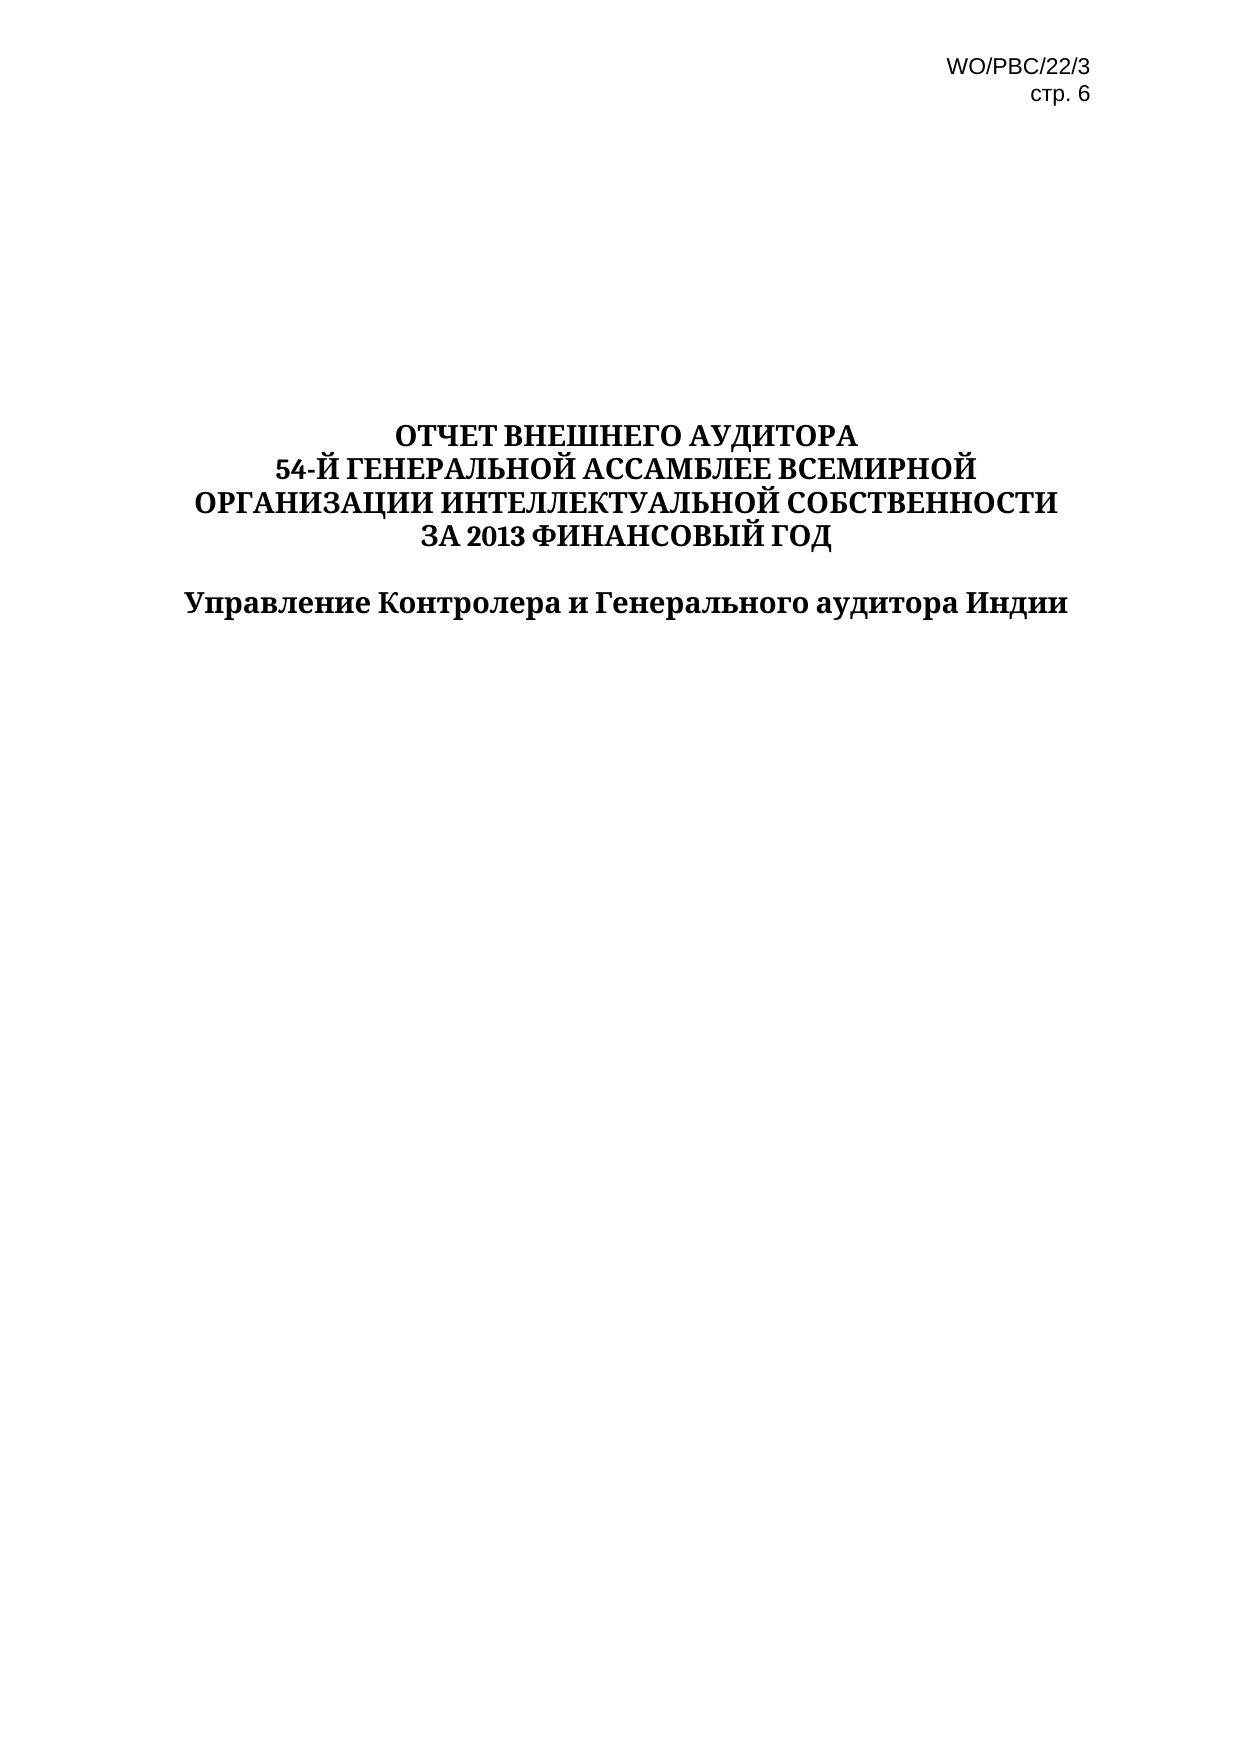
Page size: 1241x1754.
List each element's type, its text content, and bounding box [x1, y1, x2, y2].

text Управление Контролера и Генерального аудитора Индии [162, 587, 1090, 621]
text ОТЧЕТ ВНЕШНЕГО АУДИТОРА [162, 420, 1090, 453]
text 54-Й ГЕНЕРАЛЬНОЙ АССАМБЛЕЕ ВСЕМИРНОЙ ОРГАНИЗАЦИИ ИНТЕЛЛЕКТУАЛЬНОЙ СОБСТВЕННОСТИ [162, 453, 1090, 520]
text ЗА 2013 ФИНАНСОВЫЙ ГОД [162, 520, 1090, 554]
